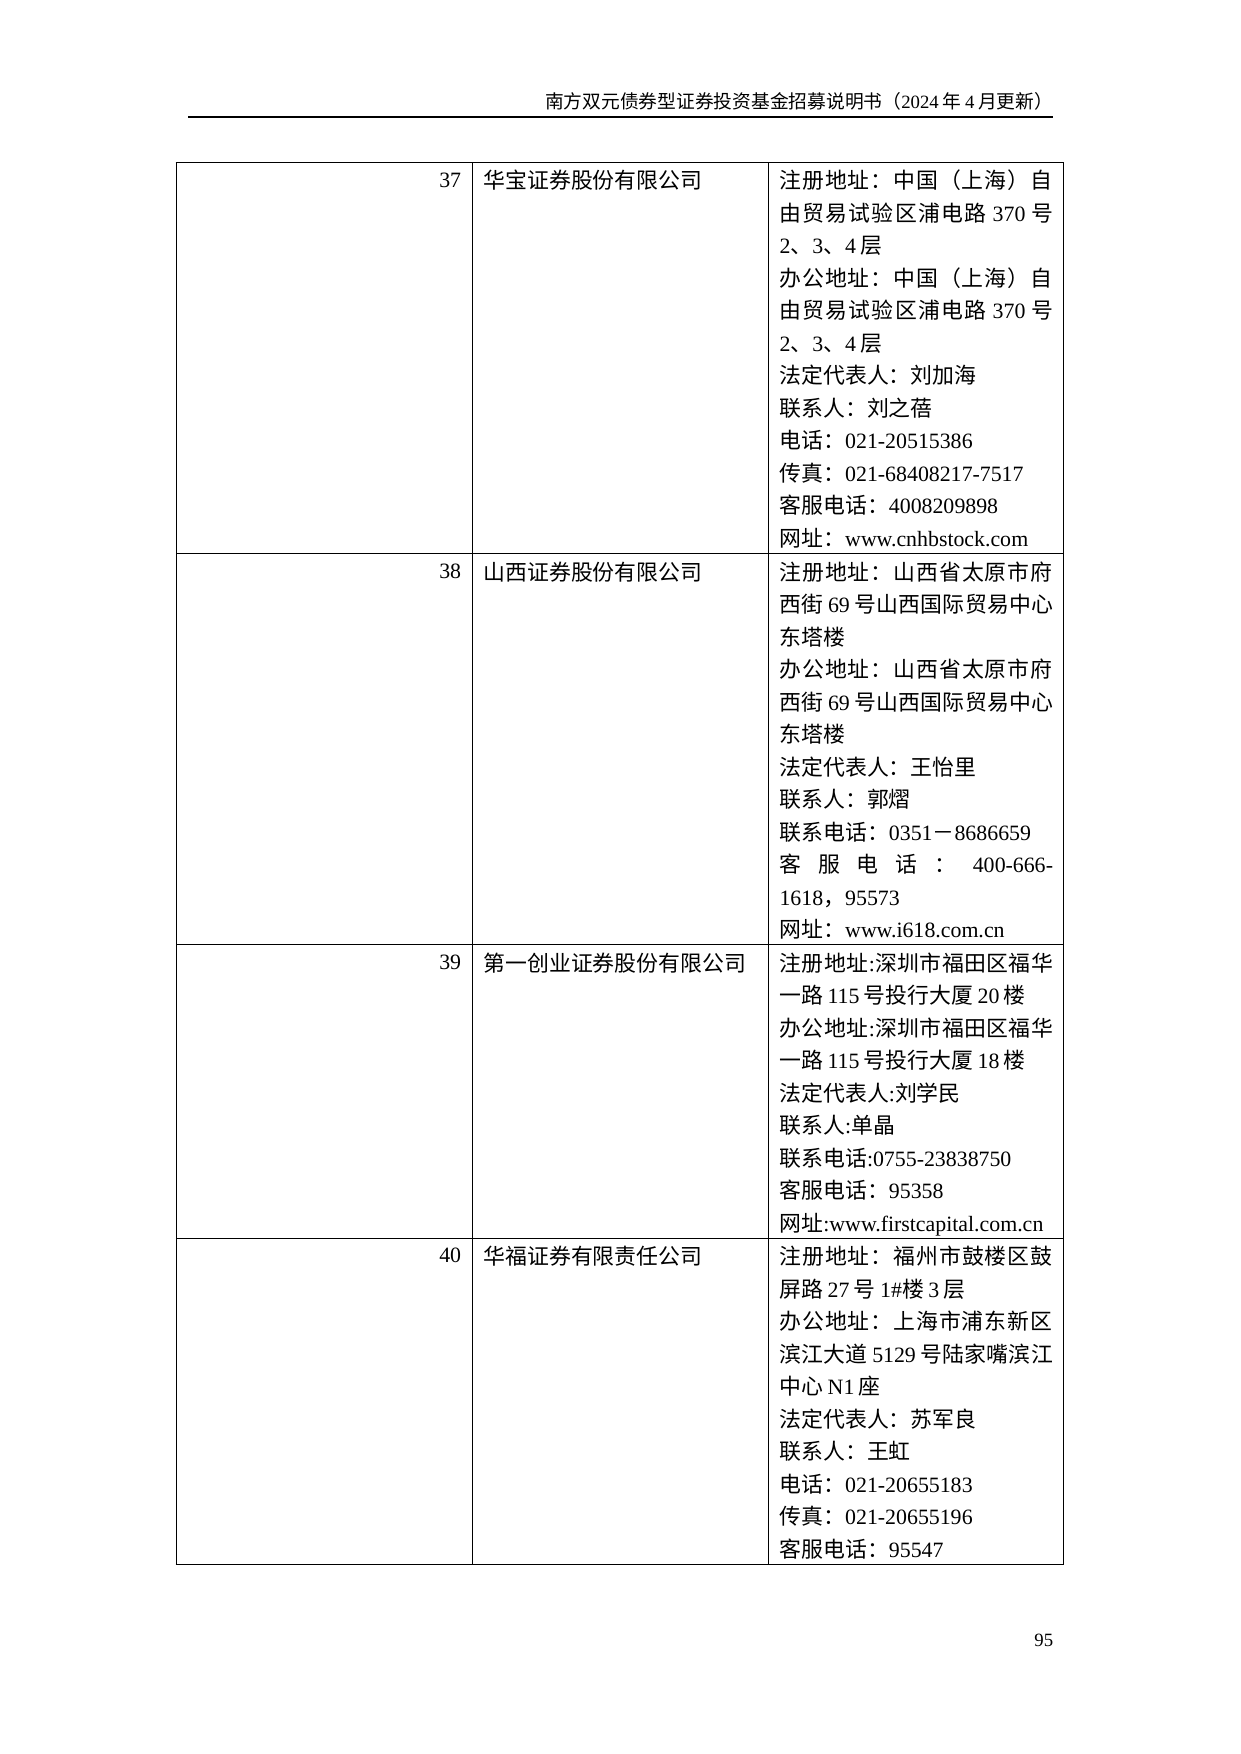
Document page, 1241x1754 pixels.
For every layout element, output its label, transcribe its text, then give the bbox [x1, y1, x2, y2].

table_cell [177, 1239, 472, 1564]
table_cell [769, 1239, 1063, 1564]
table_cell 37 [177, 163, 472, 553]
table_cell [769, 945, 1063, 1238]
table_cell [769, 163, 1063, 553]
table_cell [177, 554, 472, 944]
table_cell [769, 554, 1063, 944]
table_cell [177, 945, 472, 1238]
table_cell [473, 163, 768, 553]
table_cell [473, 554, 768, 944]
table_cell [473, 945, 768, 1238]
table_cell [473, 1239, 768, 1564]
